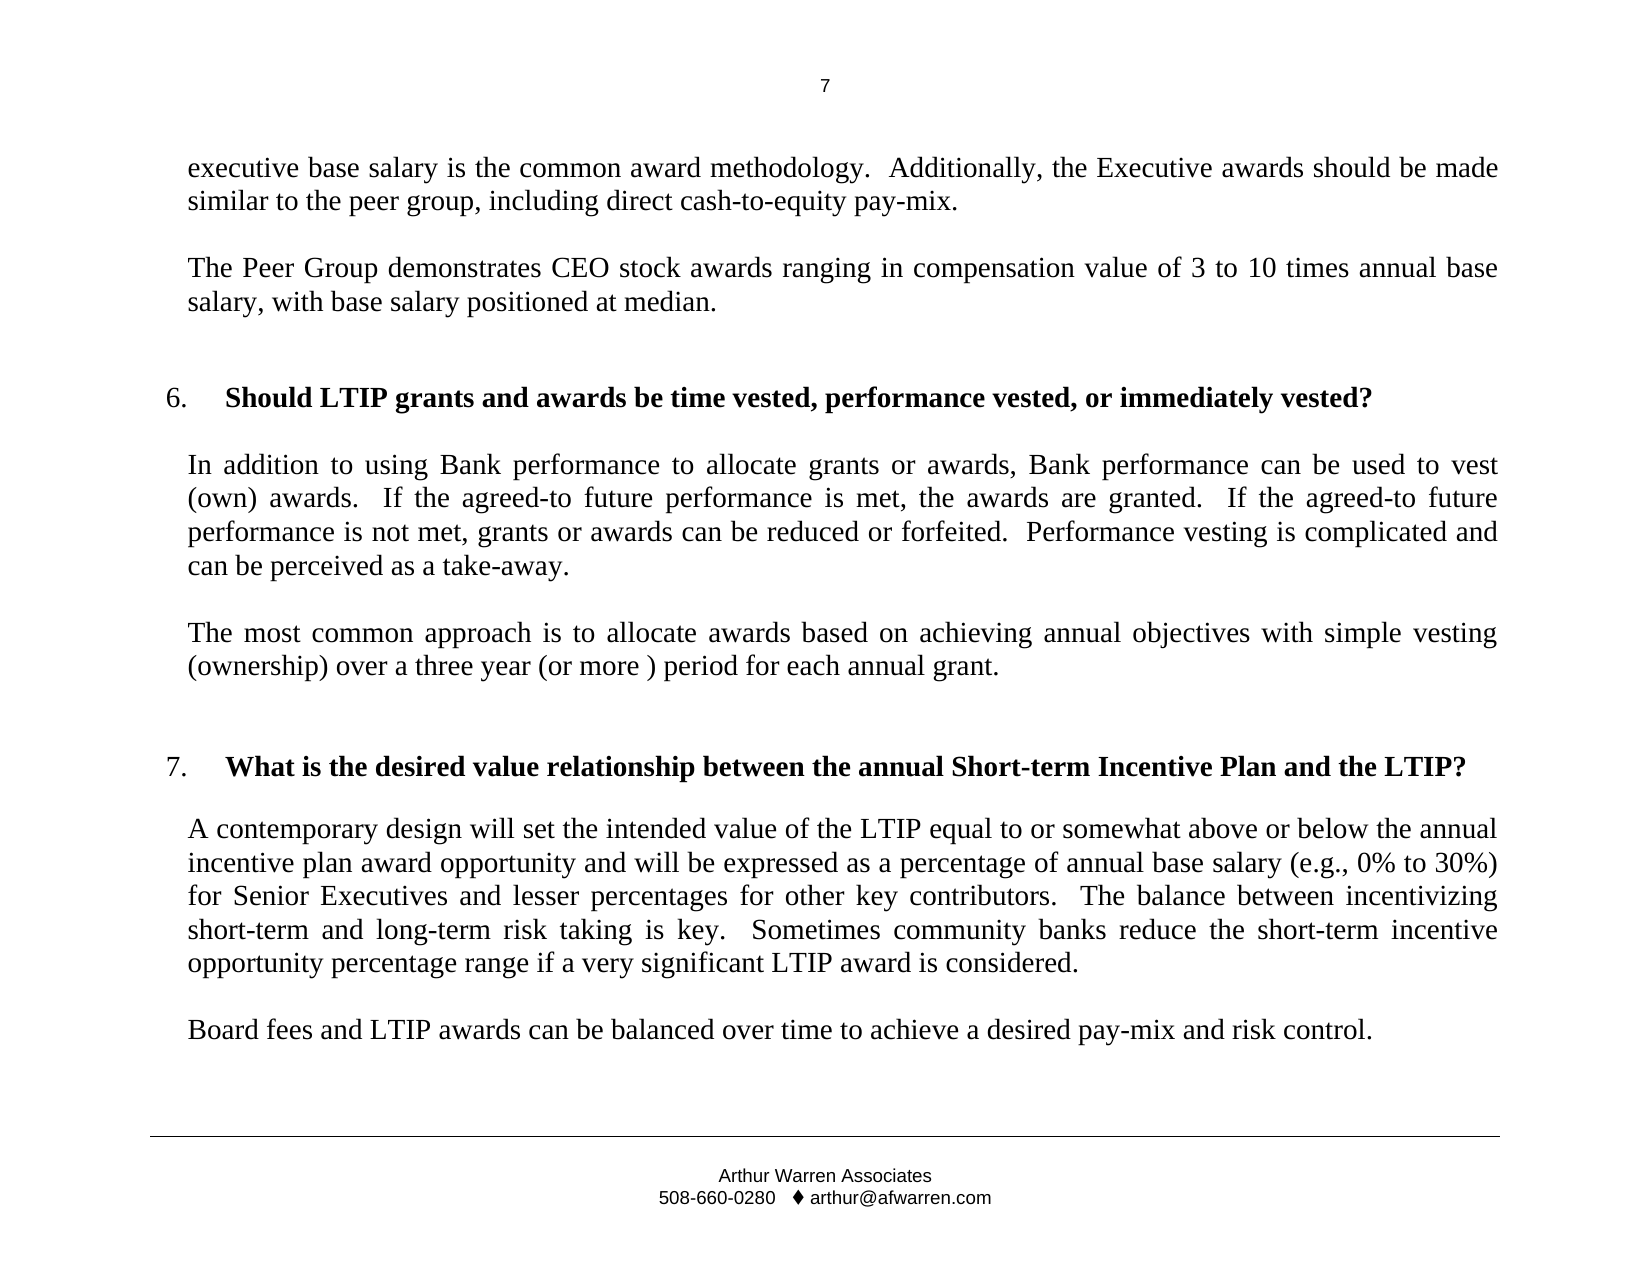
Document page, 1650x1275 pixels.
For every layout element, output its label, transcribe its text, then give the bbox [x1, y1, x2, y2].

text executive base salary is the common award methodology. Additionally, the Executive awards should be made similar to the peer group, including direct cash-to-equity pay-mix. [187, 150, 1500, 217]
text A contemporary design will set the intended value of the LTIP equal to or somewhat above or below the annual incentive plan award opportunity and will be expressed as a percentage of annual base salary (e.g., 0% to 30%) for Senior Executives and lesser percentages for other key contributors. The balance between incentivizing short-term and long-term risk taking is key. Sometimes community banks reduce the short-term incentive opportunity percentage range if a very significant LTIP award is considered. [187, 811, 1500, 979]
list Should LTIP grants and awards be time vested, performance vested, or immediately vested? [187, 380, 1500, 413]
text The most common approach is to allocate awards based on achieving annual objectives with simple vesting (ownership) over a three year (or more ) period for each annual grant. [187, 615, 1500, 682]
text The Peer Group demonstrates CEO stock awards ranging in compensation value of 3 to 10 times annual base salary, with base salary positioned at median. [187, 251, 1500, 318]
list What is the desired value relationship between the annual Short-term Incentive Plan and the LTIP? [187, 749, 1500, 782]
text In addition to using Bank performance to allocate grants or awards, Bank performance can be used to vest (own) awards. If the agreed-to future performance is met, the awards are granted. If the agreed-to future performance is not met, grants or awards can be reduced or forfeited. Performance vesting is complicated and can be perceived as a take-away. [187, 447, 1500, 581]
text Board fees and LTIP awards can be balanced over time to achieve a desired pay-mix and risk control. [187, 1012, 1500, 1046]
